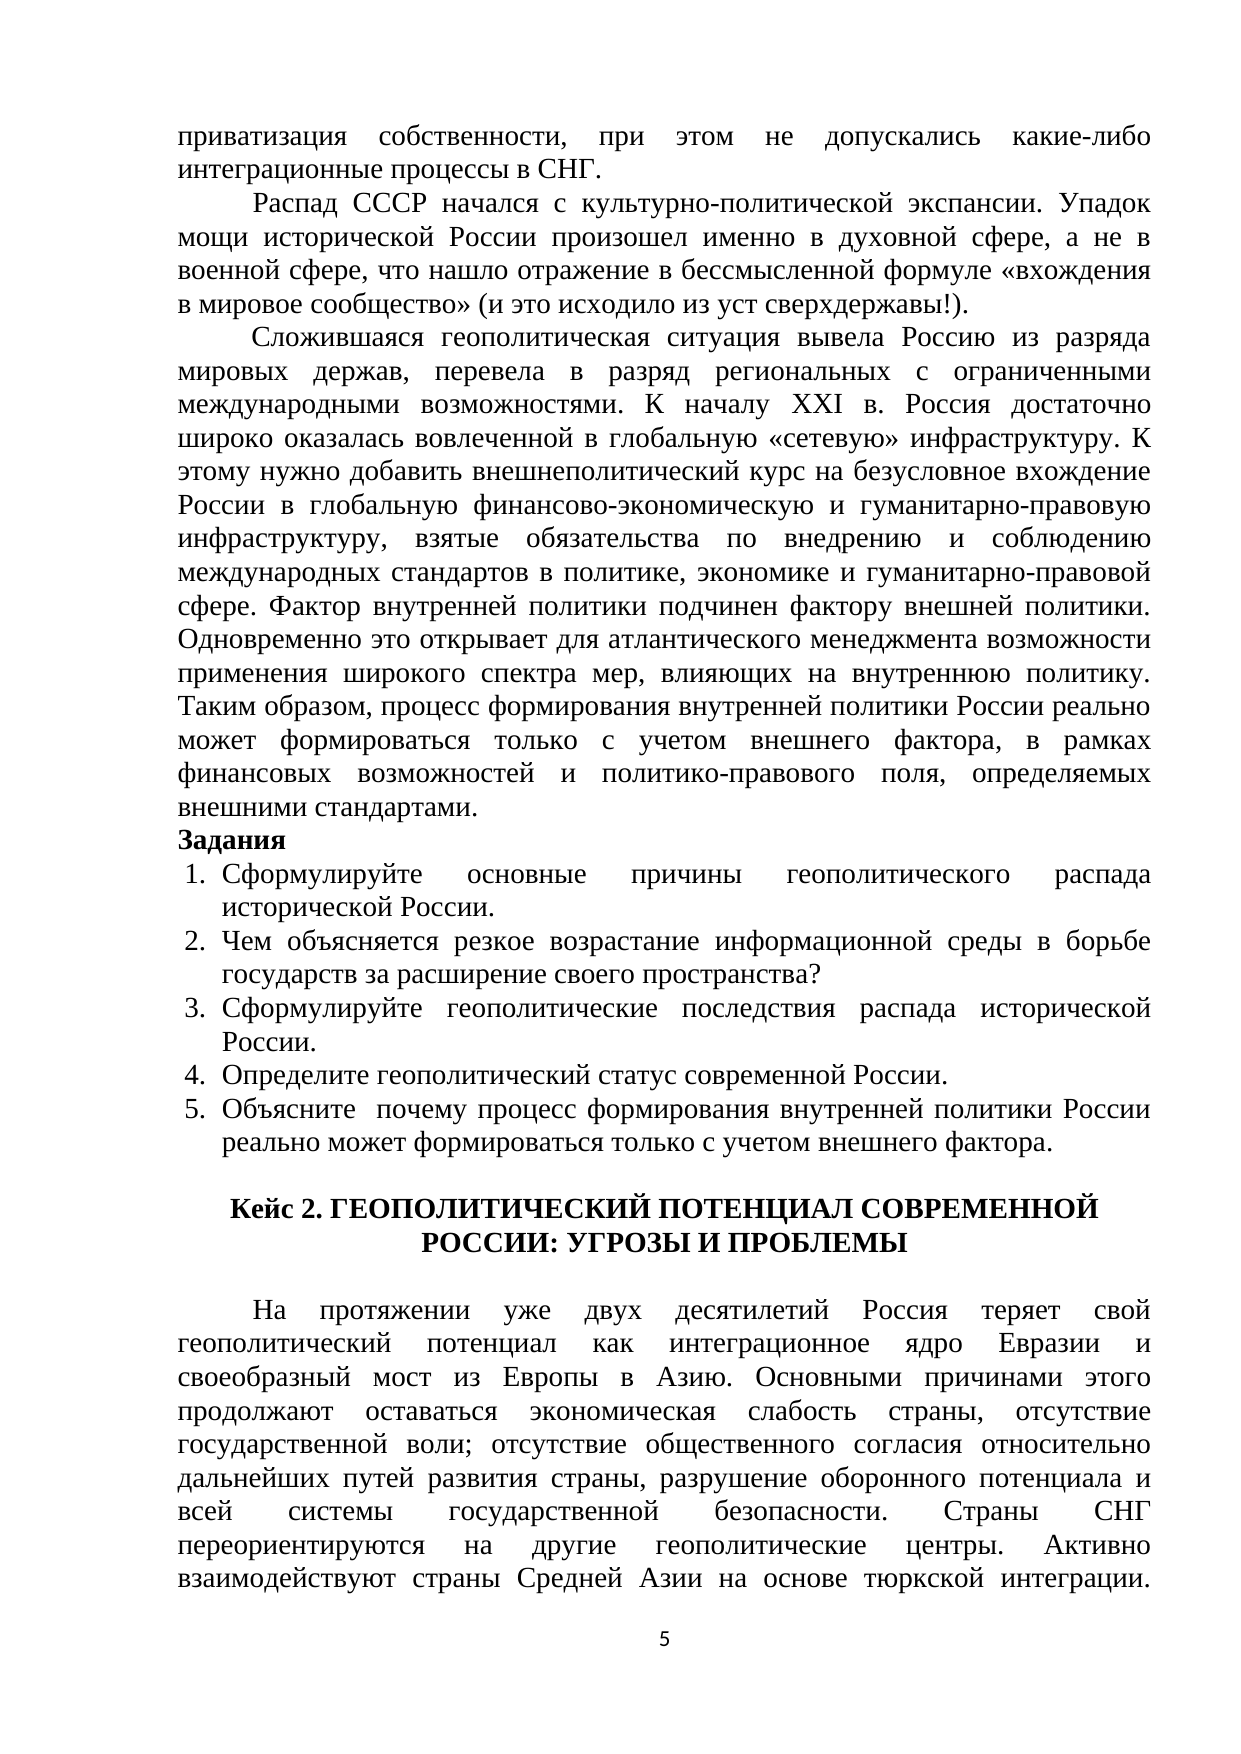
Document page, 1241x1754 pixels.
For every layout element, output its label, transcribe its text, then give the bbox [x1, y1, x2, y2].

text Кейс 2. ГЕОПОЛИТИЧЕСКИЙ ПОТЕНЦИАЛ СОВРЕМЕННОЙ РОССИИ: УГРОЗЫ И ПРОБЛЕМЫ [177, 1191, 1152, 1258]
list Чем объясняется резкое возрастание информационной среды в борьбе государств за расширение своего пространства? [184, 923, 1152, 990]
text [177, 118, 1152, 185]
list Определите геополитический статус современной России. [184, 1057, 1152, 1091]
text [177, 1292, 1152, 1594]
text Распад СССР начался с культурно-политической экспансии. Упадок мощи исторической России произошел именно в духовной сфере, а не в военной сфере, что нашло отражение в бессмысленной формуле «вхождения в мировое сообщество» (и это исходило из уст сверхдержавы!). [177, 185, 1152, 319]
list Сформулируйте основные причины геополитического распада исторической России. [184, 856, 1152, 923]
list Сформулируйте геополитические последствия распада исторической России. [184, 990, 1152, 1057]
text Сложившаяся геополитическая ситуация вывела Россию из разряда мировых держав, перевела в разряд региональных с ограниченными международными возможностями. К началу XXI в. Россия достаточно широко оказалась вовлеченной в глобальную «сетевую» инфраструктуру. К этому нужно добавить внешнеполитический курс на безусловное вхождение России в глобальную финансово-экономическую и гуманитарно-правовую инфраструктуру, взятые обязательства по внедрению и соблюдению международных стандартов в политике, экономике и гуманитарно-правовой сфере. Фактор внутренней политики подчинен фактору внешней политики. Одновременно это открывает для атлантического менеджмента возможности применения широкого спектра мер, влияющих на внутреннюю политику. Таким образом, процесс формирования внутренней политики России реально может формироваться только с учетом внешнего фактора, в рамках финансовых возможностей и политико-правового поля, определяемых внешними стандартами. [177, 319, 1152, 822]
text Задания [177, 822, 1152, 856]
list Объясните почему процесс формирования внутренней политики России реально может формироваться только с учетом внешнего фактора. [184, 1091, 1152, 1158]
